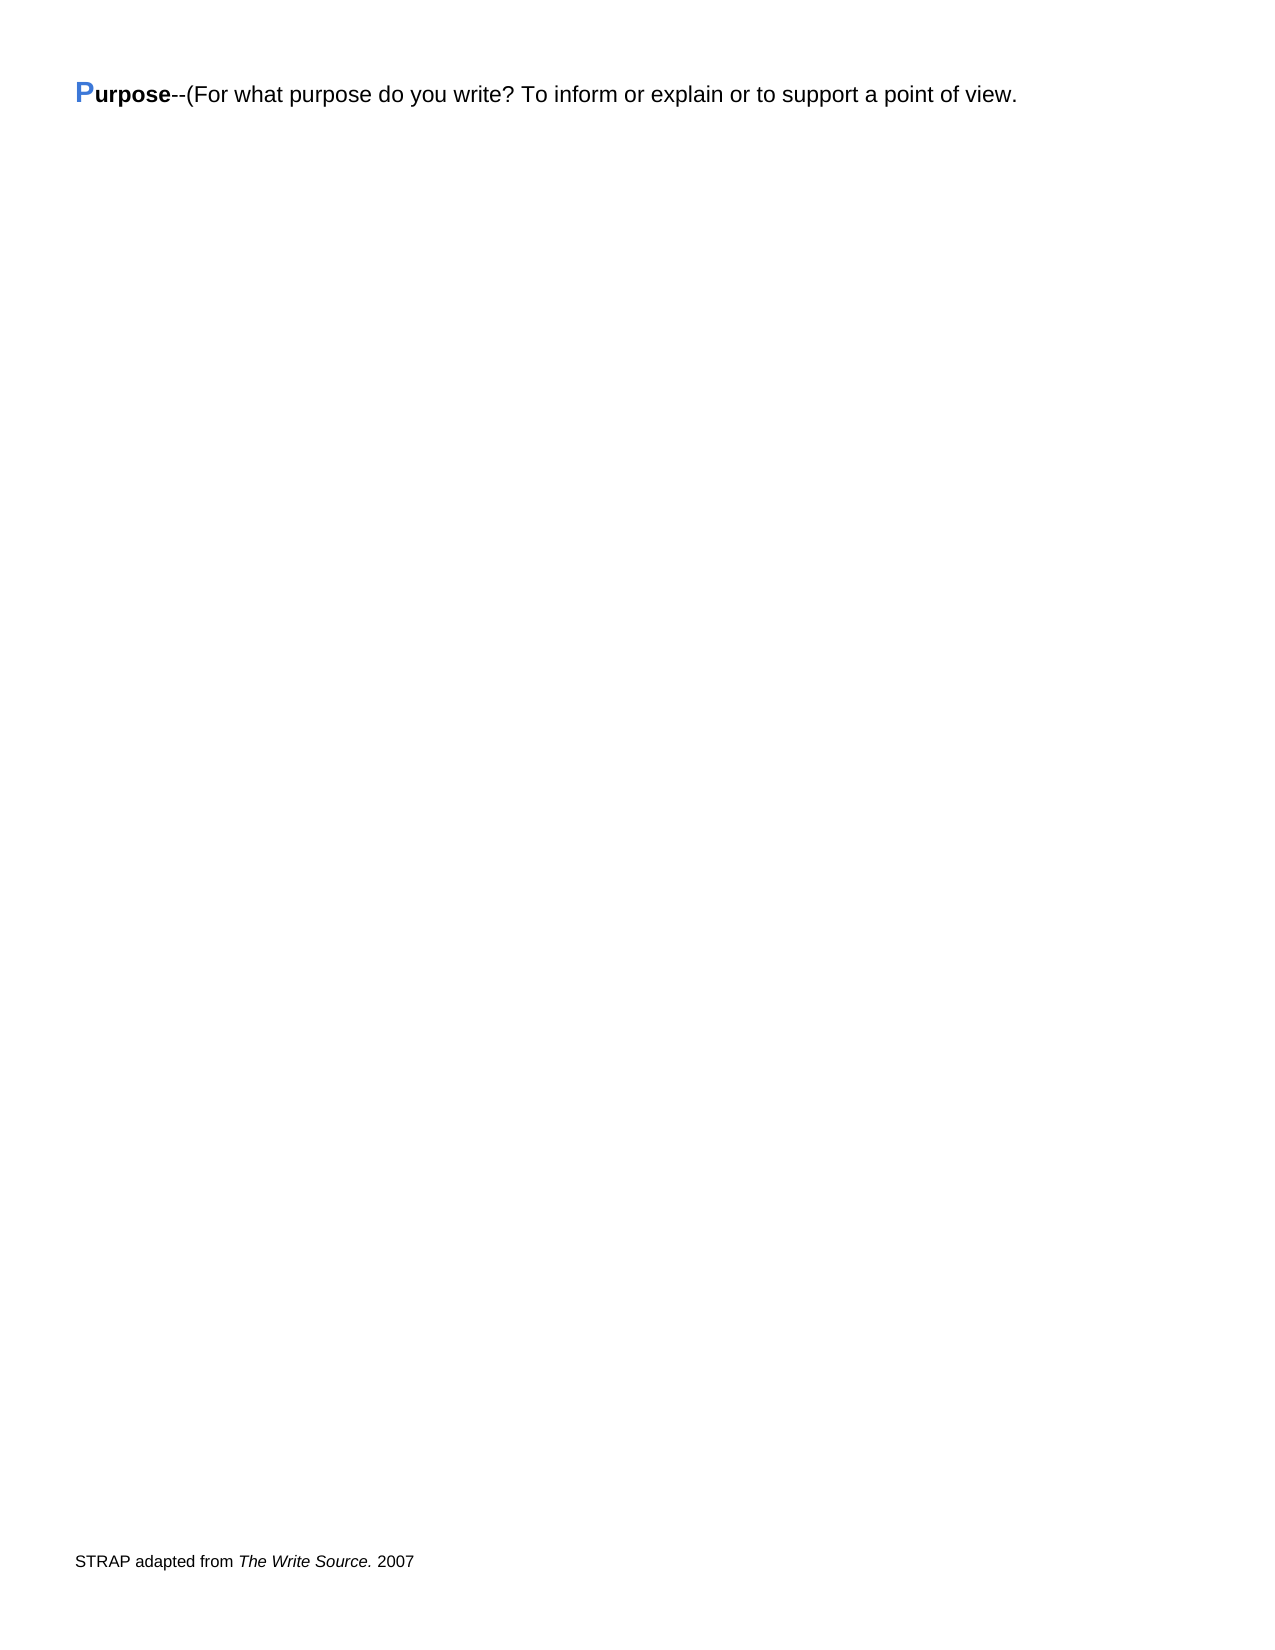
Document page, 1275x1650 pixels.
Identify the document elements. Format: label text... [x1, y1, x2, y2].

text Purpose--(For what purpose do you write? To inform or explain or to support a point of view. [75, 75, 1200, 108]
